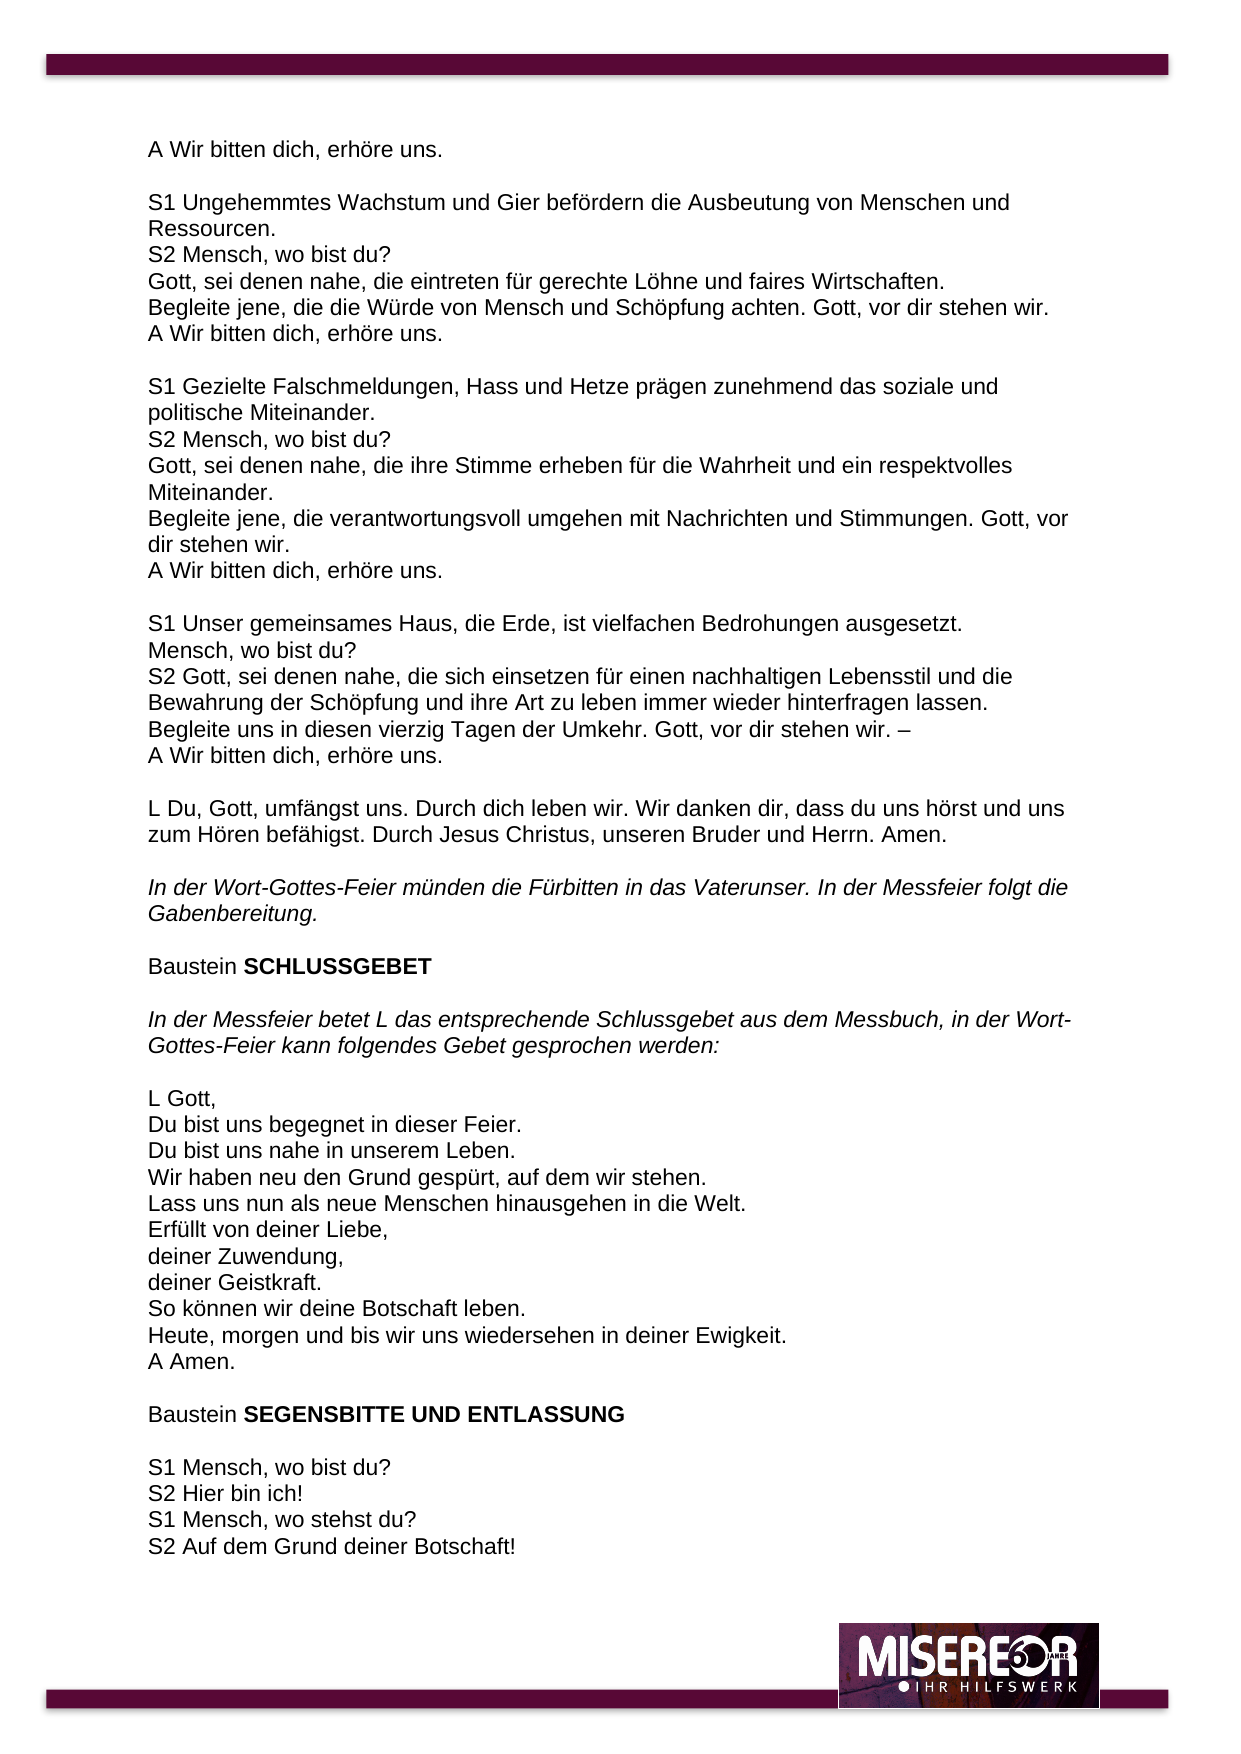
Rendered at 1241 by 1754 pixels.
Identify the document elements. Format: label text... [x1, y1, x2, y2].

text Begleite jene, die verantwortungsvoll umgehen mit Nachrichten und Stimmungen. Gott, vor dir stehen wir. [148, 505, 1092, 557]
text S2 Mensch, wo bist du? [148, 241, 1092, 268]
text Begleite jene, die die Würde von Mensch und Schöpfung achten. Gott, vor dir stehen wir. [148, 294, 1092, 320]
text A Wir bitten dich, erhöre uns. [148, 742, 1092, 768]
text S2 Hier bin ich! [148, 1480, 1092, 1506]
text A Wir bitten dich, erhöre uns. [148, 320, 1092, 347]
text deiner Geistkraft. [148, 1269, 1092, 1295]
text L Du, Gott, umfängst uns. Durch dich leben wir. Wir danken dir, dass du uns hörst und uns zum Hören befähigst. Durch Jesus Christus, unseren Bruder und Herrn. Amen. [148, 795, 1092, 847]
text S1 Ungehemmtes Wachstum und Gier befördern die Ausbeutung von Menschen und Ressourcen. [148, 188, 1092, 241]
text S1 Mensch, wo bist du? [148, 1453, 1092, 1480]
text A Wir bitten dich, erhöre uns. [148, 136, 1092, 162]
text Heute, morgen und bis wir uns wiedersehen in deiner Ewigkeit. [148, 1322, 1092, 1348]
text Gott, sei denen nahe, die ihre Stimme erheben für die Wahrheit und ein respektvolles Miteinander. [148, 452, 1092, 505]
text So können wir deine Botschaft leben. [148, 1295, 1092, 1322]
text A Wir bitten dich, erhöre uns. [148, 557, 1092, 584]
text Du bist uns nahe in unserem Leben. [148, 1137, 1092, 1164]
text Gott, sei denen nahe, die eintreten für gerechte Löhne und faires Wirtschaften. [148, 268, 1092, 294]
text A Amen. [148, 1348, 1092, 1374]
text In der Messfeier betet L das entsprechende Schlussgebet aus dem Messbuch, in der Wort-Gottes-Feier kann folgendes Gebet gesprochen werden: [148, 1006, 1092, 1058]
text Du bist uns begegnet in dieser Feier. [148, 1111, 1092, 1137]
text Erfüllt von deiner Liebe, [148, 1216, 1092, 1243]
text deiner Zuwendung, [148, 1243, 1092, 1269]
text S1 Unser gemeinsames Haus, die Erde, ist vielfachen Bedrohungen ausgesetzt. [148, 610, 1092, 637]
text L Gott, [148, 1084, 1092, 1111]
text S2 Auf dem Grund deiner Botschaft! [148, 1533, 1092, 1559]
text S2 Gott, sei denen nahe, die sich einsetzen für einen nachhaltigen Lebensstil und die Bewahrung der Schöpfung und ihre Art zu leben immer wieder hinterfragen lassen. [148, 663, 1092, 716]
text Wir haben neu den Grund gespürt, auf dem wir stehen. [148, 1164, 1092, 1190]
text S1 Gezielte Falschmeldungen, Hass und Hetze prägen zunehmend das soziale und politische Miteinander. [148, 373, 1092, 426]
text Baustein SCHLUSSGEBET [148, 953, 1092, 979]
text In der Wort-Gottes-Feier münden die Fürbitten in das Vaterunser. In der Messfeier folgt die Gabenbereitung. [148, 874, 1092, 926]
text Begleite uns in diesen vierzig Tagen der Umkehr. Gott, vor dir stehen wir. – [148, 716, 1092, 742]
picture [839, 1623, 1099, 1708]
text Baustein SEGENSBITTE UND ENTLASSUNG [148, 1401, 1092, 1427]
text S2 Mensch, wo bist du? [148, 426, 1092, 452]
text S1 Mensch, wo stehst du? [148, 1506, 1092, 1533]
text Lass uns nun als neue Menschen hinausgehen in die Welt. [148, 1190, 1092, 1216]
text Mensch, wo bist du? [148, 637, 1092, 663]
